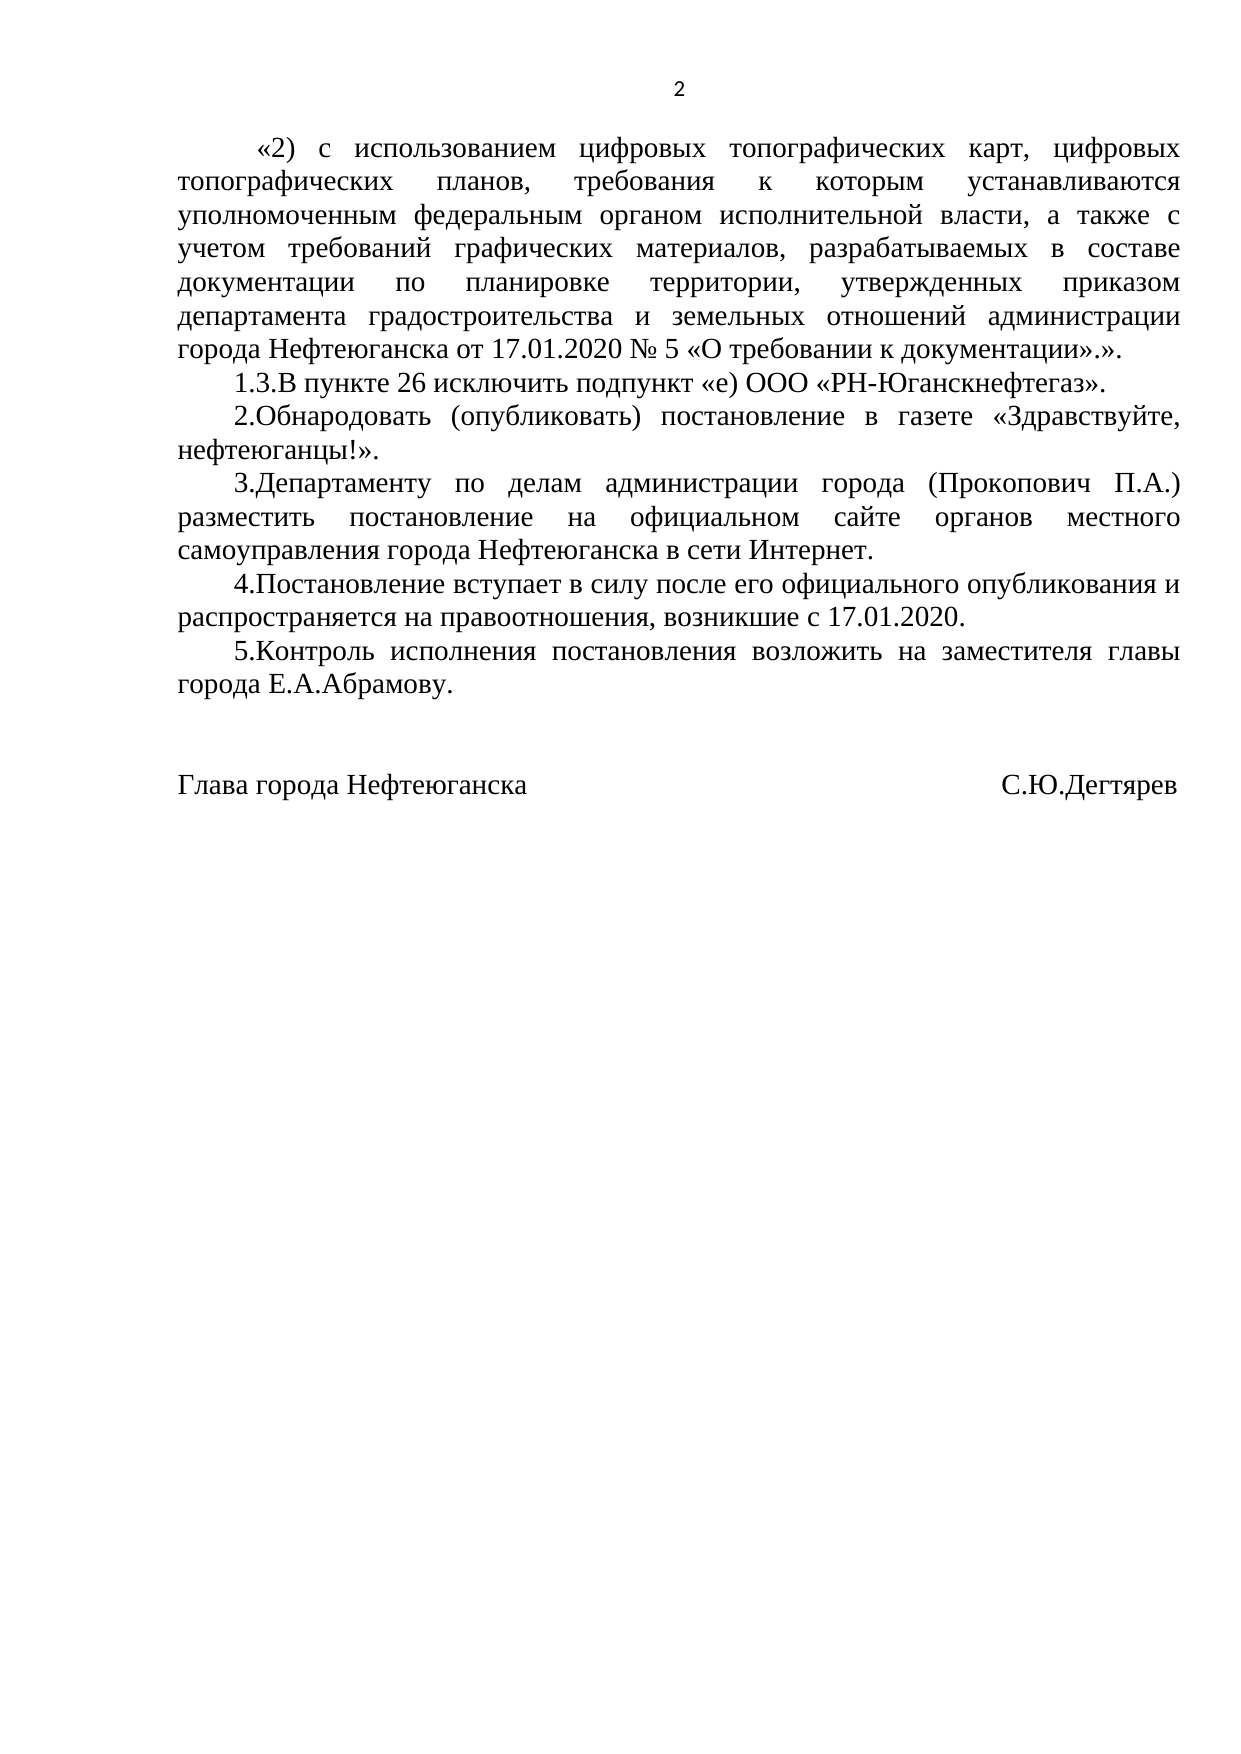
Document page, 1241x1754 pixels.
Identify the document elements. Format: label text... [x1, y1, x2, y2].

text 1.3.В пункте 26 исключить подпункт «е) ООО «РН-Юганскнефтегаз». [177, 365, 1181, 398]
text Глава города Нефтеюганска С.Ю.Дегтярев [177, 767, 1181, 801]
text 4.Постановление вступает в силу после его официального опубликования и распространяется на правоотношения, возникшие с 17.01.2020. [177, 566, 1181, 633]
text 5.Контроль исполнения постановления возложить на заместителя главы города Е.А.Абрамову. [177, 633, 1181, 700]
text «2) с использованием цифровых топографических карт, цифровых топографических планов, требования к которым устанавливаются уполномоченным федеральным органом исполнительной власти, а также с учетом требований графических материалов, разрабатываемых в составе документации по планировке территории, утвержденных приказом департамента градостроительства и земельных отношений администрации города Нефтеюганска от 17.01.2020 № 5 «О требовании к документации».». [177, 130, 1181, 365]
text 2.Обнародовать (опубликовать) постановление в газете «Здравствуйте, нефтеюганцы!». [177, 398, 1181, 465]
text 3.Департаменту по делам администрации города (Прокопович П.А.) разместить постановление на официальном сайте органов местного самоуправления города Нефтеюганска в сети Интернет. [177, 465, 1181, 566]
